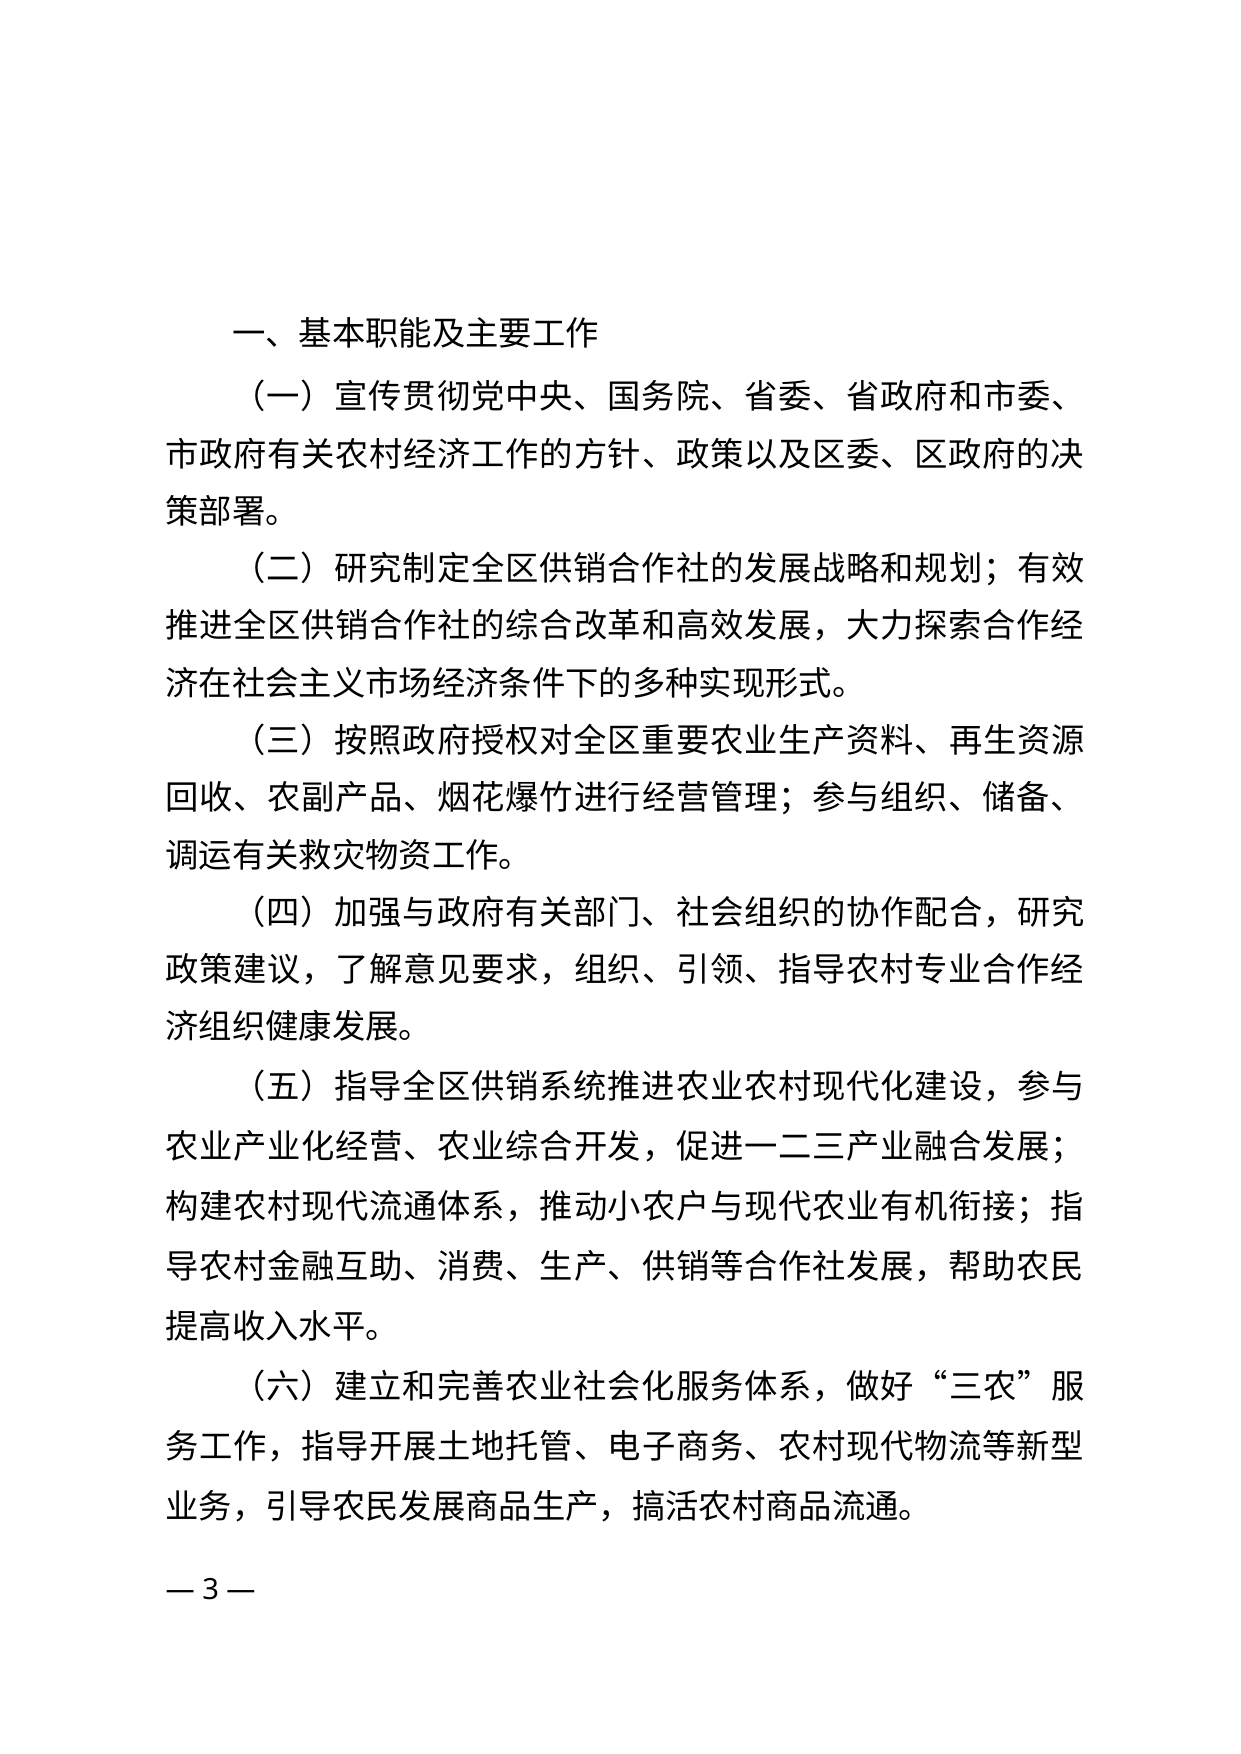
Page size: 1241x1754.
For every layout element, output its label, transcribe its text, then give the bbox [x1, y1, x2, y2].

text （三）按照政府授权对全区重要农业生产资料、再生资源回收、农副产品、烟花爆竹进行经营管理；参与组织、储备、调运有关救灾物资工作。 [165, 707, 1087, 878]
text 一、基本职能及主要工作 [165, 298, 1087, 363]
text （五）指导全区供销系统推进农业农村现代化建设，参与农业产业化经营、农业综合开发，促进一二三产业融合发展；构建农村现代流通体系，推动小农户与现代农业有机衔接；指导农村金融互助、消费、生产、供销等合作社发展，帮助农民提高收入水平。 [165, 1050, 1087, 1350]
text （二）研究制定全区供销合作社的发展战略和规划；有效推进全区供销合作社的综合改革和高效发展，大力探索合作经济在社会主义市场经济条件下的多种实现形式。 [165, 535, 1087, 707]
text （四）加强与政府有关部门、社会组织的协作配合，研究政策建议，了解意见要求，组织、引领、指导农村专业合作经济组织健康发展。 [165, 878, 1087, 1050]
text （六）建立和完善农业社会化服务体系，做好“三农”服务工作，指导开展土地托管、电子商务、农村现代物流等新型业务，引导农民发展商品生产，搞活农村商品流通。 [165, 1350, 1087, 1530]
text （一）宣传贯彻党中央、国务院、省委、省政府和市委、市政府有关农村经济工作的方针、政策以及区委、区政府的决策部署。 [165, 363, 1087, 535]
